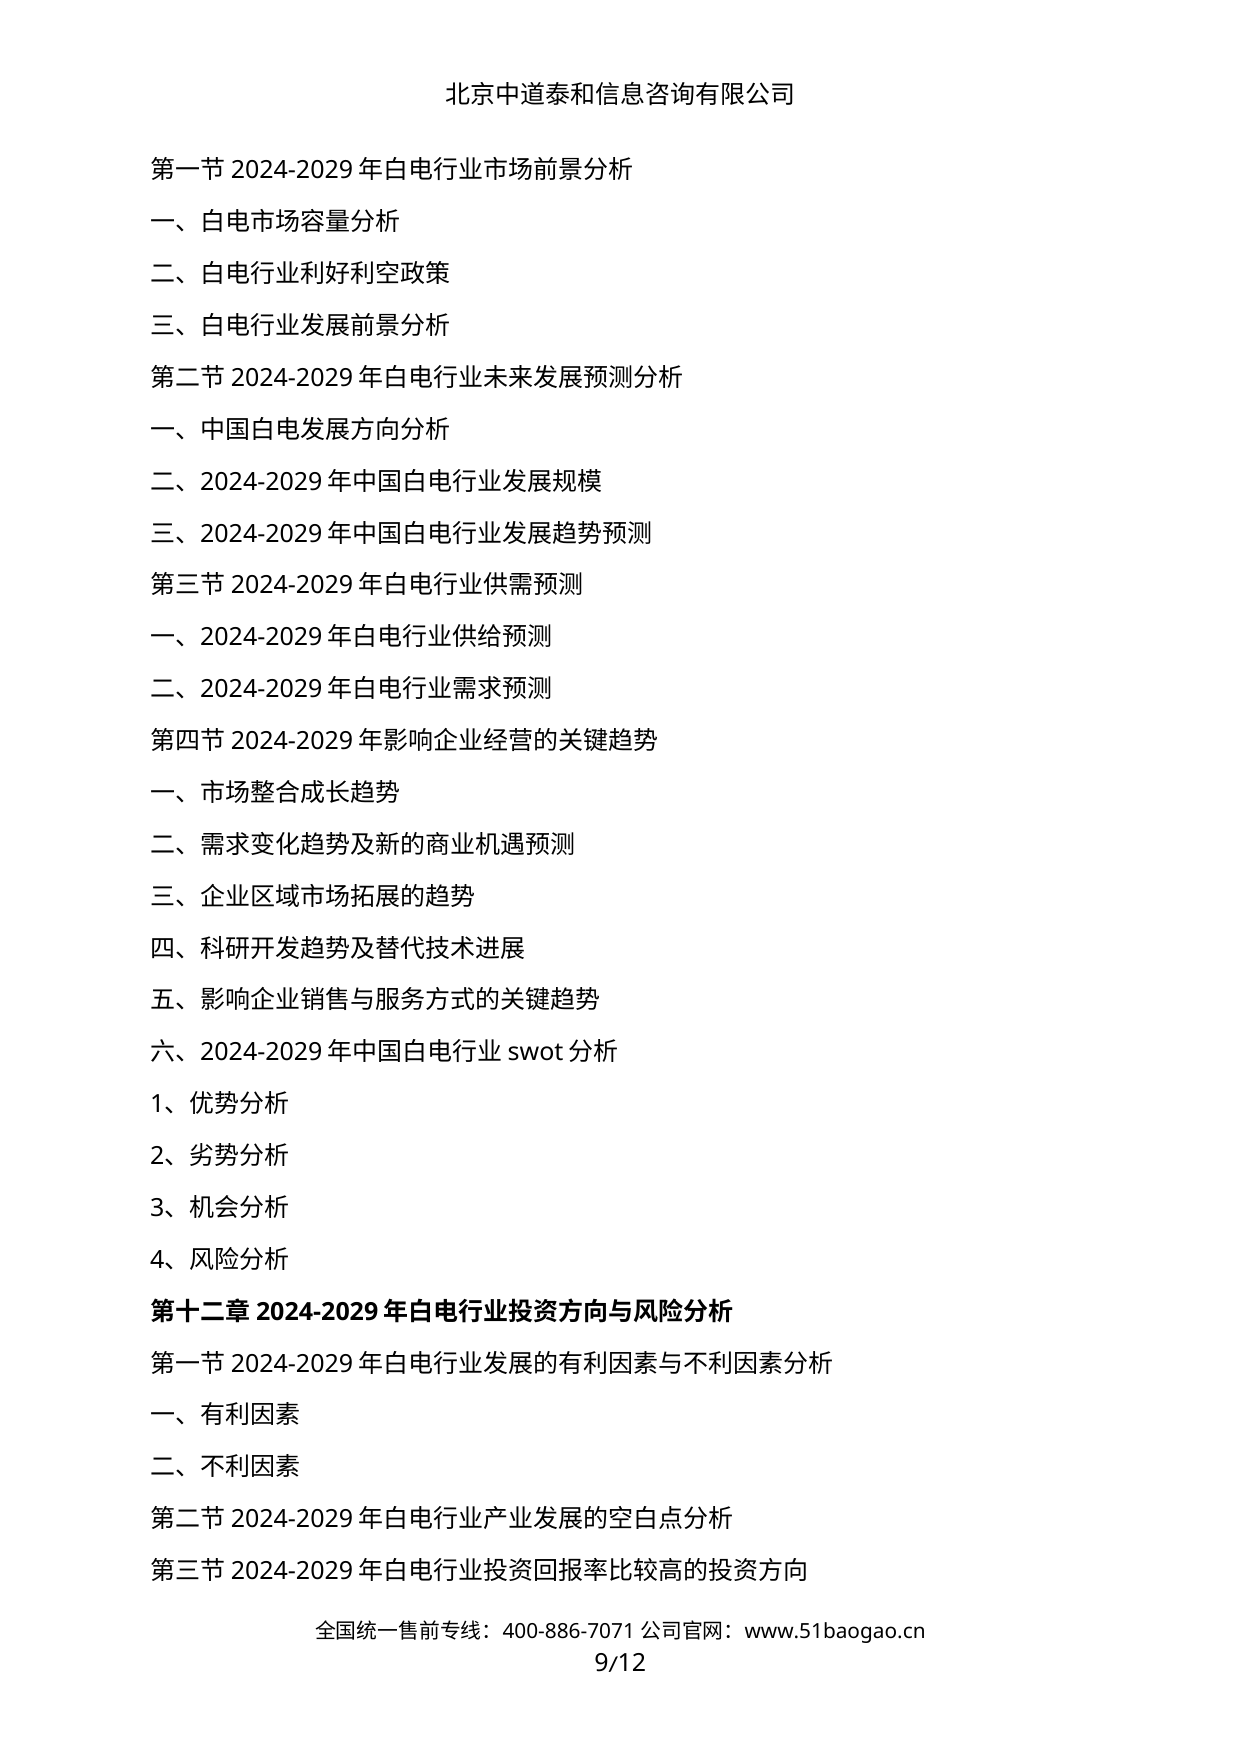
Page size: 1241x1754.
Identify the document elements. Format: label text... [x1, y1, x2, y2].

text 一、市场整合成长趋势 [150, 772, 1090, 809]
text 一、中国白电发展方向分析 [150, 409, 1090, 446]
text 五、影响企业销售与服务方式的关键趋势 [150, 980, 1090, 1016]
text 1、优势分析 [150, 1084, 1090, 1120]
text 四、科研开发趋势及替代技术进展 [150, 928, 1090, 964]
text 第二节 2024-2029年白电行业未来发展预测分析 [150, 357, 1090, 394]
text 三、企业区域市场拓展的趋势 [150, 876, 1090, 912]
text 三、白电行业发展前景分析 [150, 306, 1090, 342]
text 一、白电市场容量分析 [150, 202, 1090, 238]
text 二、需求变化趋势及新的商业机遇预测 [150, 824, 1090, 861]
text 二、白电行业利好利空政策 [150, 254, 1090, 290]
text 第二节 2024-2029年白电行业产业发展的空白点分析 [150, 1499, 1090, 1535]
text 第四节 2024-2029年影响企业经营的关键趋势 [150, 721, 1090, 757]
text 第一节 2024-2029年白电行业发展的有利因素与不利因素分析 [150, 1343, 1090, 1379]
text 三、2024-2029年中国白电行业发展趋势预测 [150, 513, 1090, 549]
text 4、风险分析 [150, 1239, 1090, 1276]
text 一、2024-2029年白电行业供给预测 [150, 617, 1090, 653]
text 第一节 2024-2029年白电行业市场前景分析 [150, 150, 1090, 186]
text 2、劣势分析 [150, 1136, 1090, 1172]
text 3、机会分析 [150, 1187, 1090, 1224]
text 六、2024-2029年中国白电行业swot分析 [150, 1032, 1090, 1068]
text 第三节 2024-2029年白电行业投资回报率比较高的投资方向 [150, 1551, 1090, 1587]
text 二、2024-2029年中国白电行业发展规模 [150, 461, 1090, 497]
text 二、不利因素 [150, 1447, 1090, 1483]
text 第十二章 2024-2029年白电行业投资方向与风险分析 [150, 1291, 1090, 1327]
text 一、有利因素 [150, 1395, 1090, 1431]
text 二、2024-2029年白电行业需求预测 [150, 669, 1090, 705]
text 第三节 2024-2029年白电行业供需预测 [150, 565, 1090, 601]
